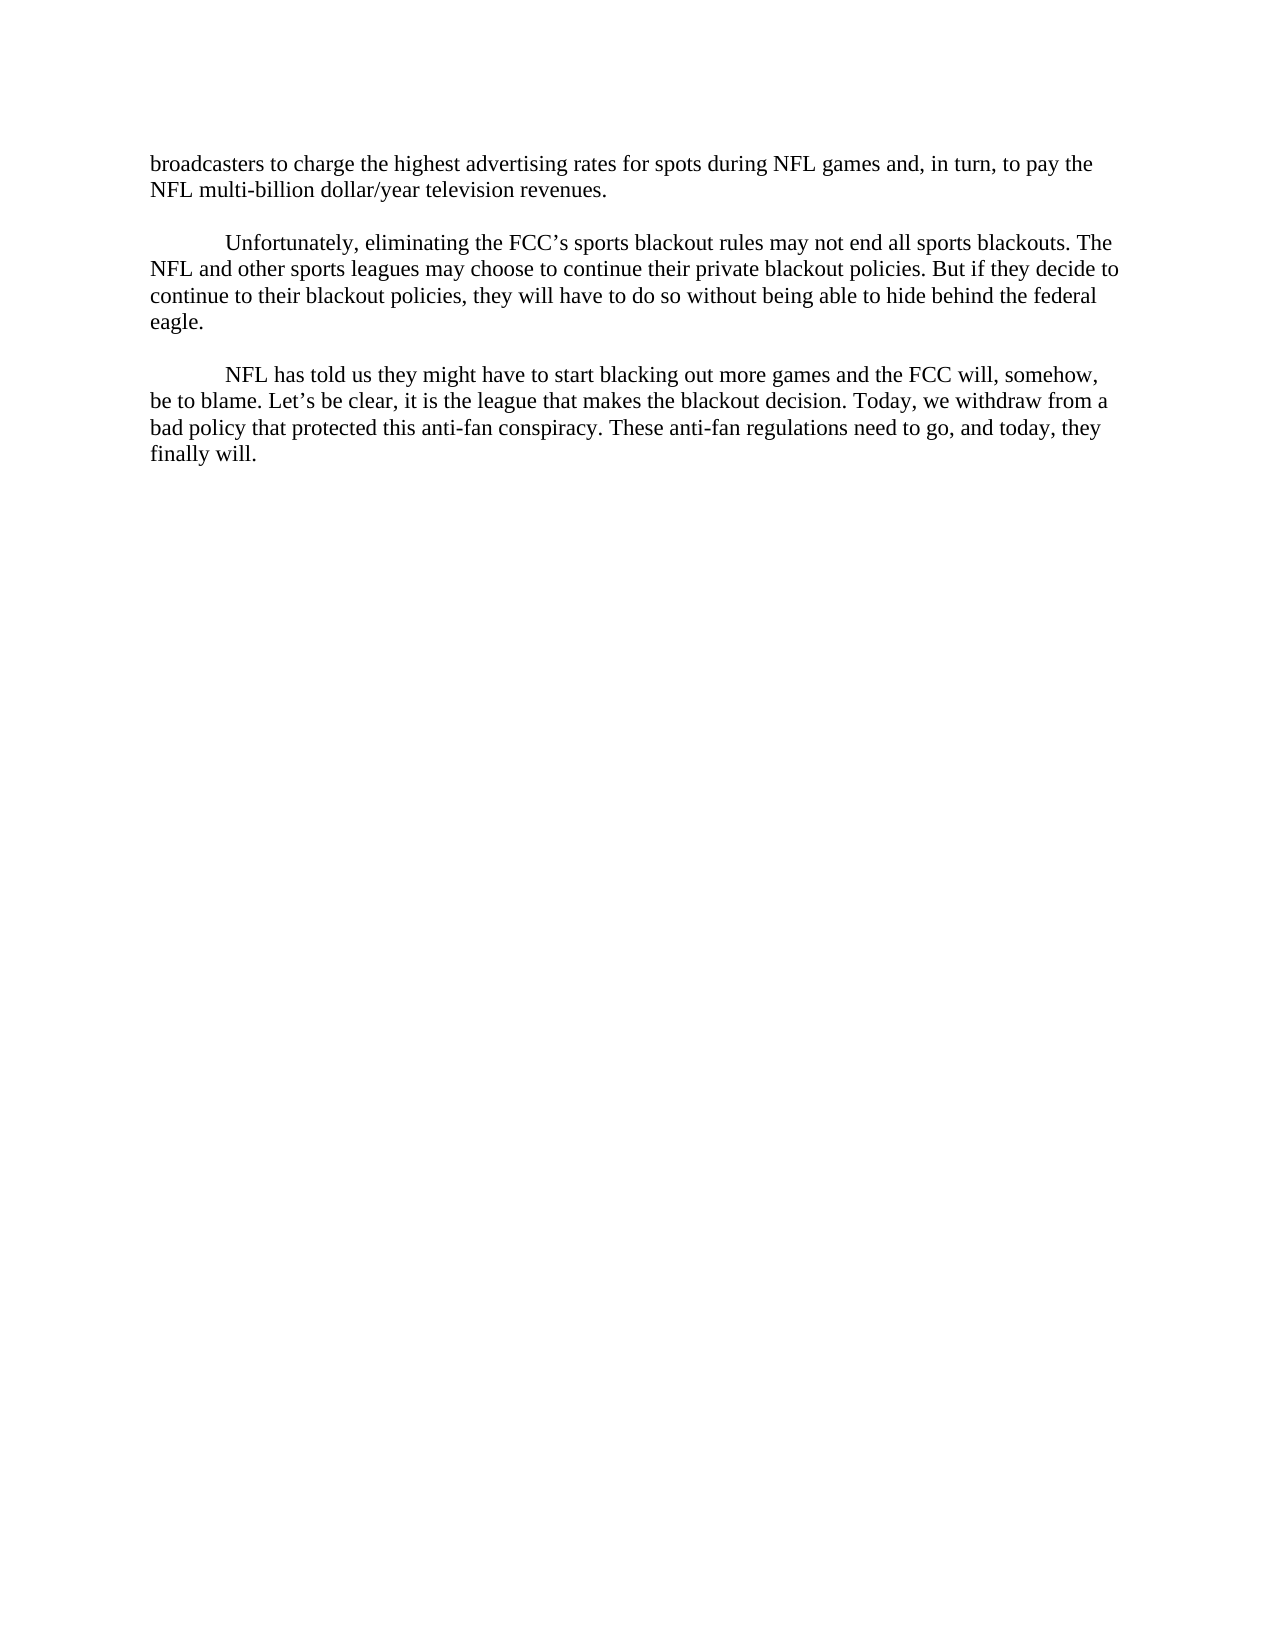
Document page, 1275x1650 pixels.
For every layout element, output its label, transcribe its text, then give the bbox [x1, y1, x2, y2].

text Unfortunately, eliminating the FCC’s sports blackout rules may not end all sports blackouts. The NFL and other sports leagues may choose to continue their private blackout policies. But if they decide to continue to their blackout policies, they will have to do so without being able to hide behind the federal eagle. [150, 229, 1125, 334]
text NFL has told us they might have to start blacking out more games and the FCC will, somehow, be to blame. Let’s be clear, it is the league that makes the blackout decision. Today, we withdraw from a bad policy that protected this anti-fan conspiracy. These anti-fan regulations need to go, and today, they finally will. [150, 361, 1125, 466]
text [150, 150, 1125, 203]
